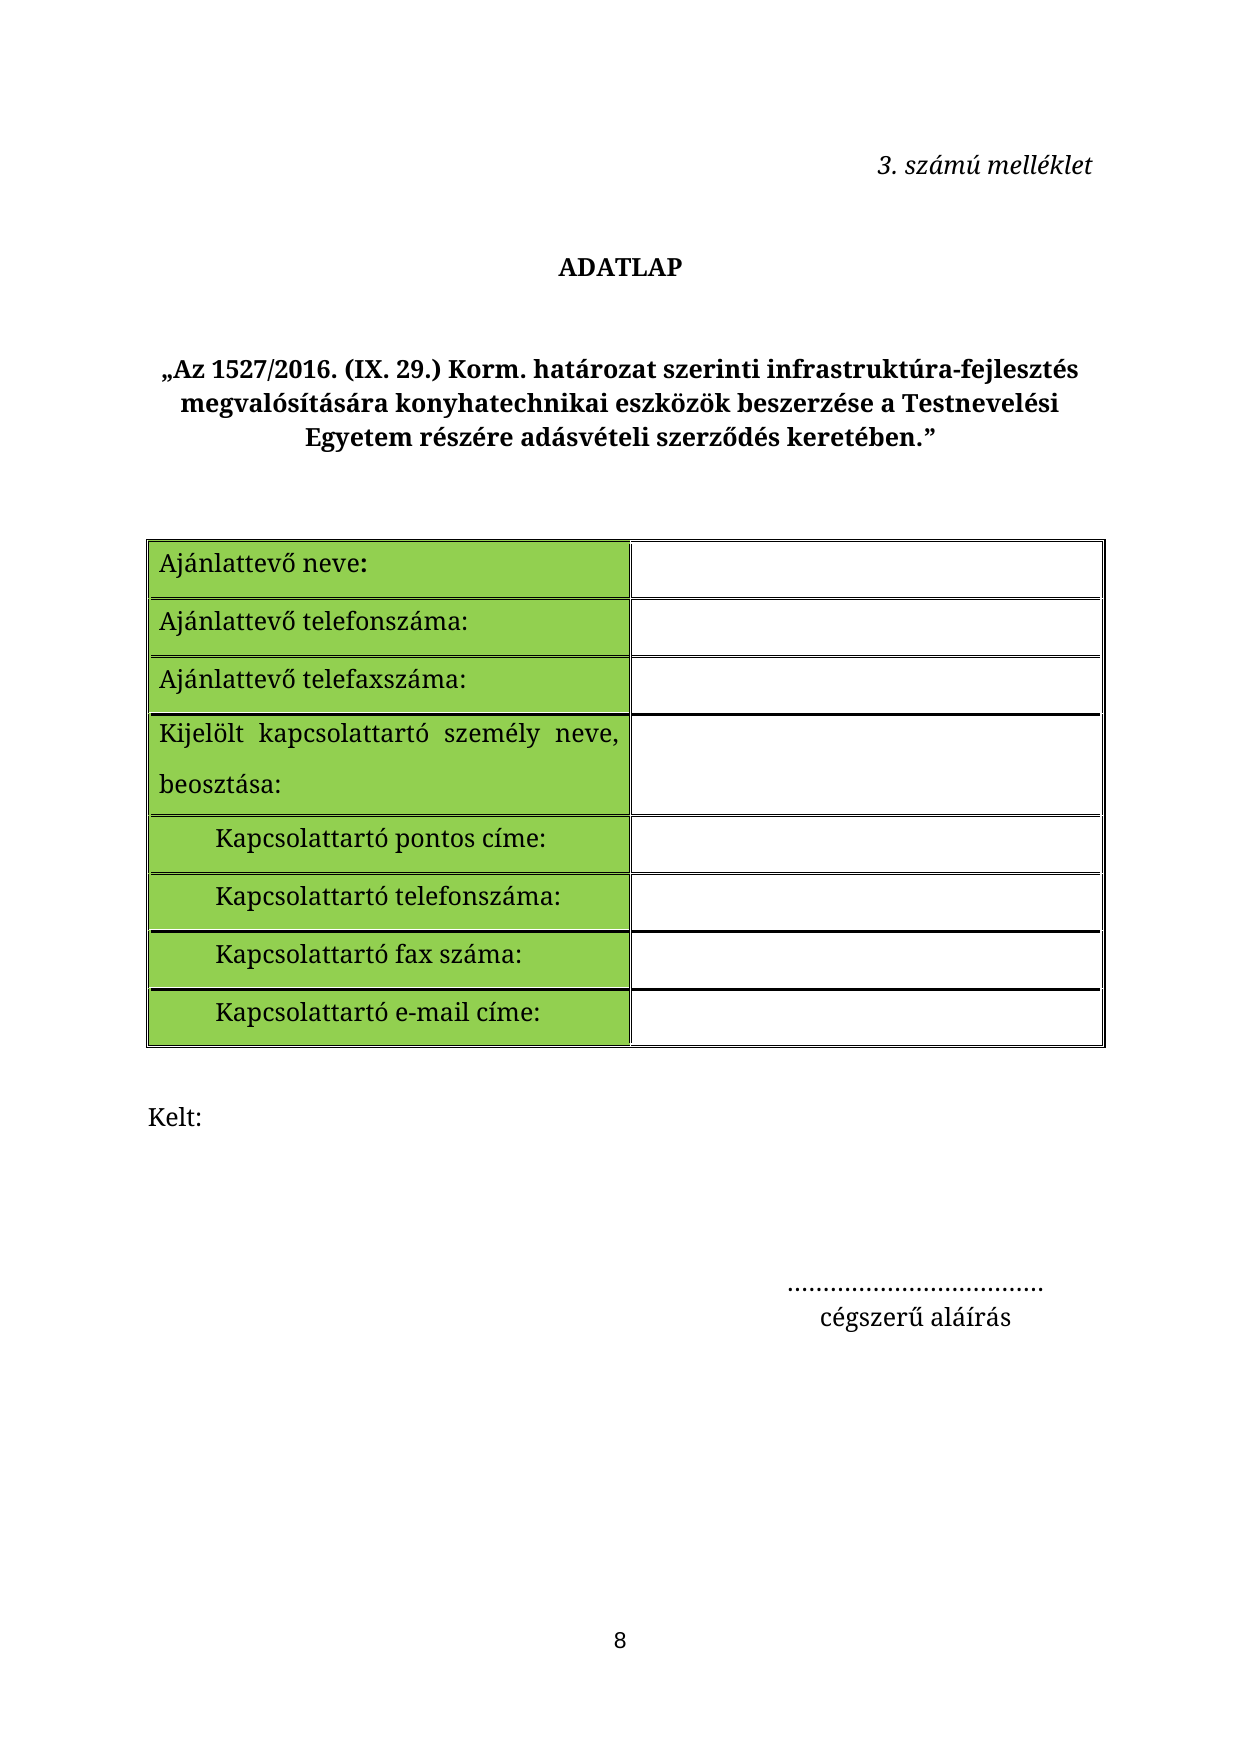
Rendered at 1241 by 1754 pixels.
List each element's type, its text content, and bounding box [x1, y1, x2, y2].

table_cell [632, 655, 1102, 712]
table_cell [632, 872, 1102, 929]
table_cell [632, 713, 1104, 814]
table_cell Ajánlattevő telefaxszáma: [149, 655, 629, 712]
table_cell Kapcsolattartó telefonszáma: [149, 872, 629, 929]
text 3. számú melléklet [148, 148, 1093, 182]
table_cell Ajánlattevő telefonszáma: [149, 597, 629, 655]
text ……………………………… [148, 1265, 1093, 1299]
table_cell Kijelölt kapcsolattartó személy neve, beosztása: [148, 713, 629, 814]
text adatlap [148, 250, 1093, 284]
text Kelt: [148, 1099, 1093, 1133]
table_header [630, 540, 1102, 597]
table_cell [632, 814, 1102, 872]
text „Az 1527/2016. (IX. 29.) Korm. határozat szerinti infrastruktúra-fejlesztés megvalósítására konyhatechnikai eszközök beszerzése a Testnevelési Egyetem részére adásvételi szerződés keretében.” [148, 352, 1093, 454]
table_cell [632, 597, 1102, 655]
table_cell Kapcsolattartó fax száma: [148, 930, 629, 987]
table_header Ajánlattevő neve: [149, 542, 630, 597]
table_cell Kapcsolattartó pontos címe: [149, 814, 629, 872]
text cégszerű aláírás [148, 1299, 1093, 1333]
table_cell [630, 988, 1104, 1045]
table_cell Kapcsolattartó e-mail címe: [148, 988, 630, 1045]
table_cell [632, 930, 1104, 987]
